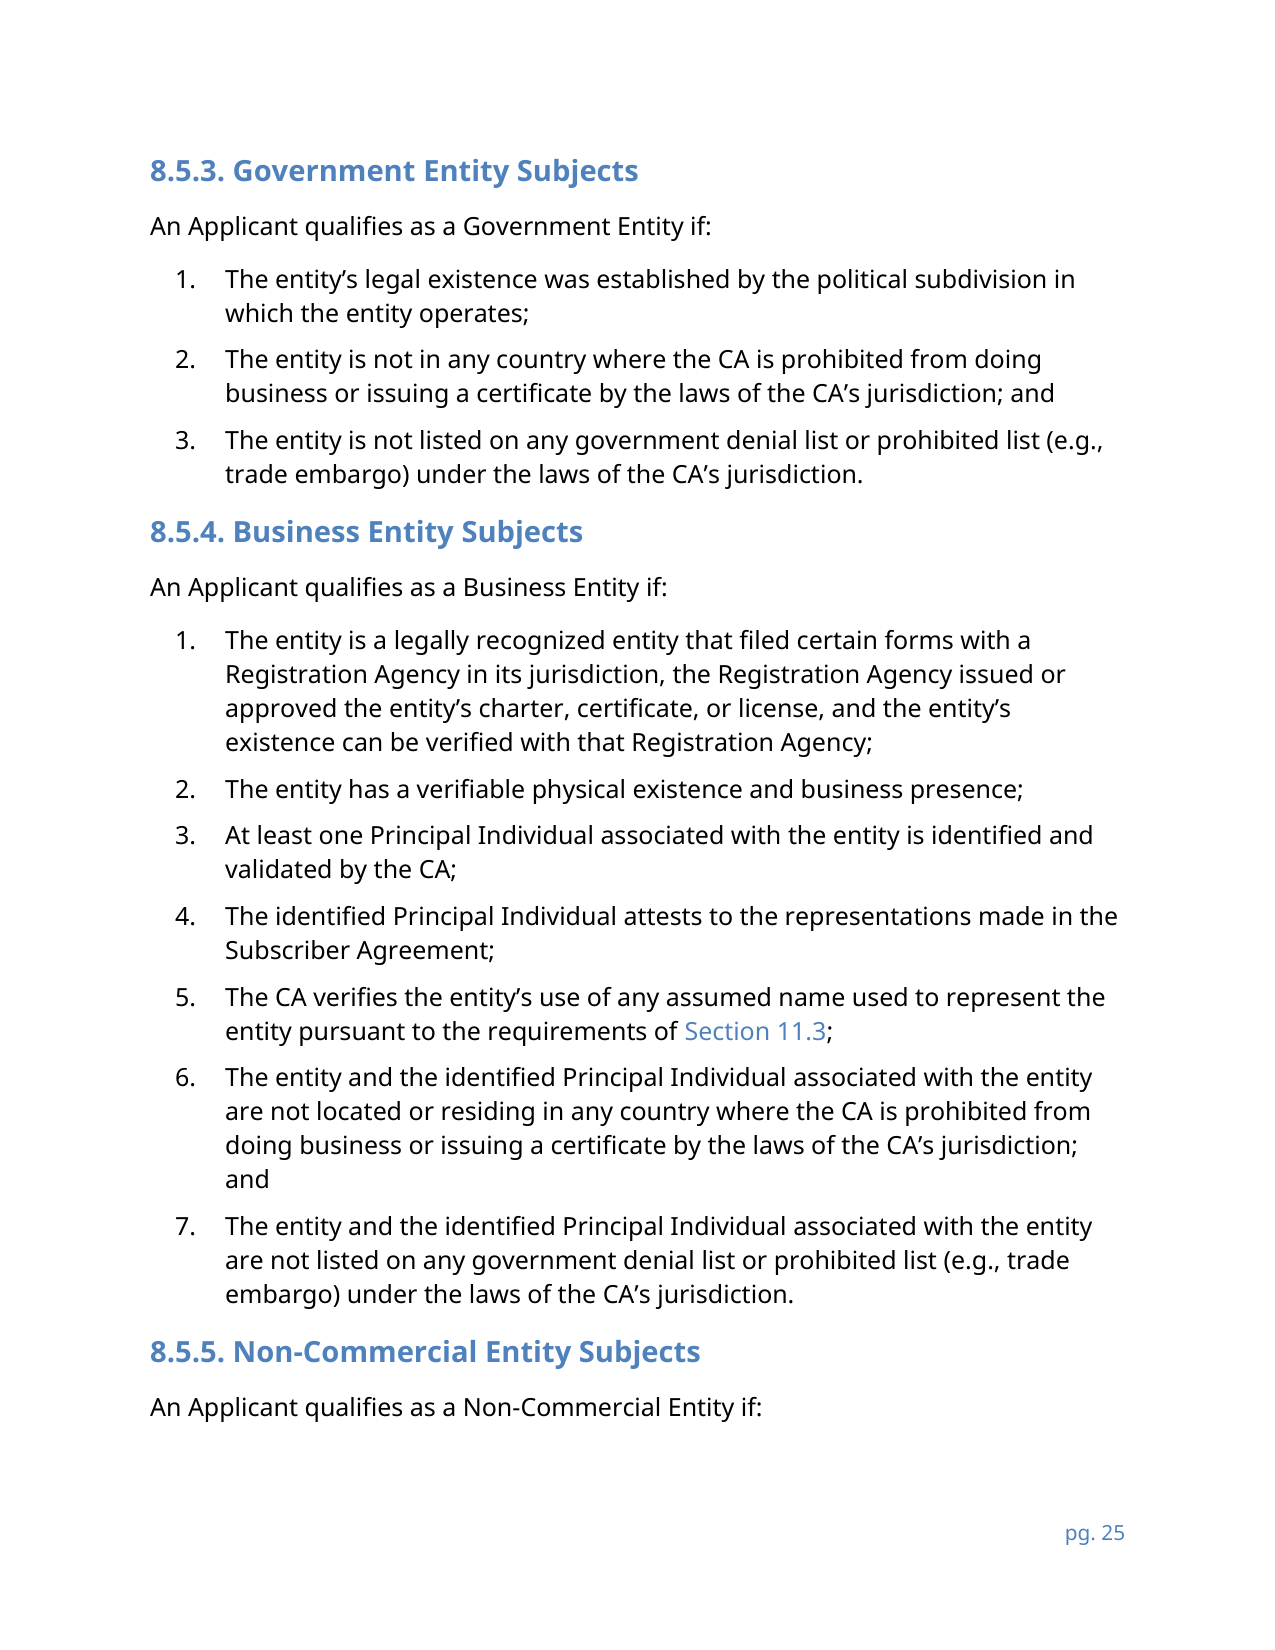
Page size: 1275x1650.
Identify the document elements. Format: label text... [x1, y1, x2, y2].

subtitle 8.5.3. Government Entity Subjects [150, 150, 1125, 190]
text An Applicant qualifies as a Non-Commercial Entity if: [150, 1390, 1125, 1424]
list The entity’s legal existence was established by the political subdivision in which the entity operates; [175, 261, 1125, 329]
subtitle 8.5.4. Business Entity Subjects [150, 511, 1125, 551]
list The entity is not in any country where the CA is prohibited from doing business or issuing a certificate by the laws of the CA’s jurisdiction; and [175, 342, 1125, 410]
list The entity and the identified Principal Individual associated with the entity are not listed on any government denial list or prohibited list (e.g., trade embargo) under the laws of the CA’s jurisdiction. [175, 1209, 1125, 1311]
list The entity is a legally recognized entity that filed certain forms with a Registration Agency in its jurisdiction, the Registration Agency issued or approved the entity’s charter, certificate, or license, and the entity’s existence can be verified with that Registration Agency; [175, 623, 1125, 759]
text An Applicant qualifies as a Government Entity if: [150, 208, 1125, 242]
list The entity is not listed on any government denial list or prohibited list (e.g., trade embargo) under the laws of the CA’s jurisdiction. [175, 422, 1125, 491]
list The entity and the identified Principal Individual associated with the entity are not located or residing in any country where the CA is prohibited from doing business or issuing a certificate by the laws of the CA’s jurisdiction; and [175, 1060, 1125, 1196]
list The entity has a verifiable physical existence and business presence; [175, 771, 1125, 806]
subtitle 8.5.5. Non-Commercial Entity Subjects [150, 1332, 1125, 1371]
list The identified Principal Individual attests to the representations made in the Subscriber Agreement; [175, 899, 1125, 967]
list The CA verifies the entity’s use of any assumed name used to represent the entity pursuant to the requirements of Section 11.3; [175, 979, 1125, 1047]
text An Applicant qualifies as a Business Entity if: [150, 570, 1125, 604]
list At least one Principal Individual associated with the entity is identified and validated by the CA; [175, 818, 1125, 886]
